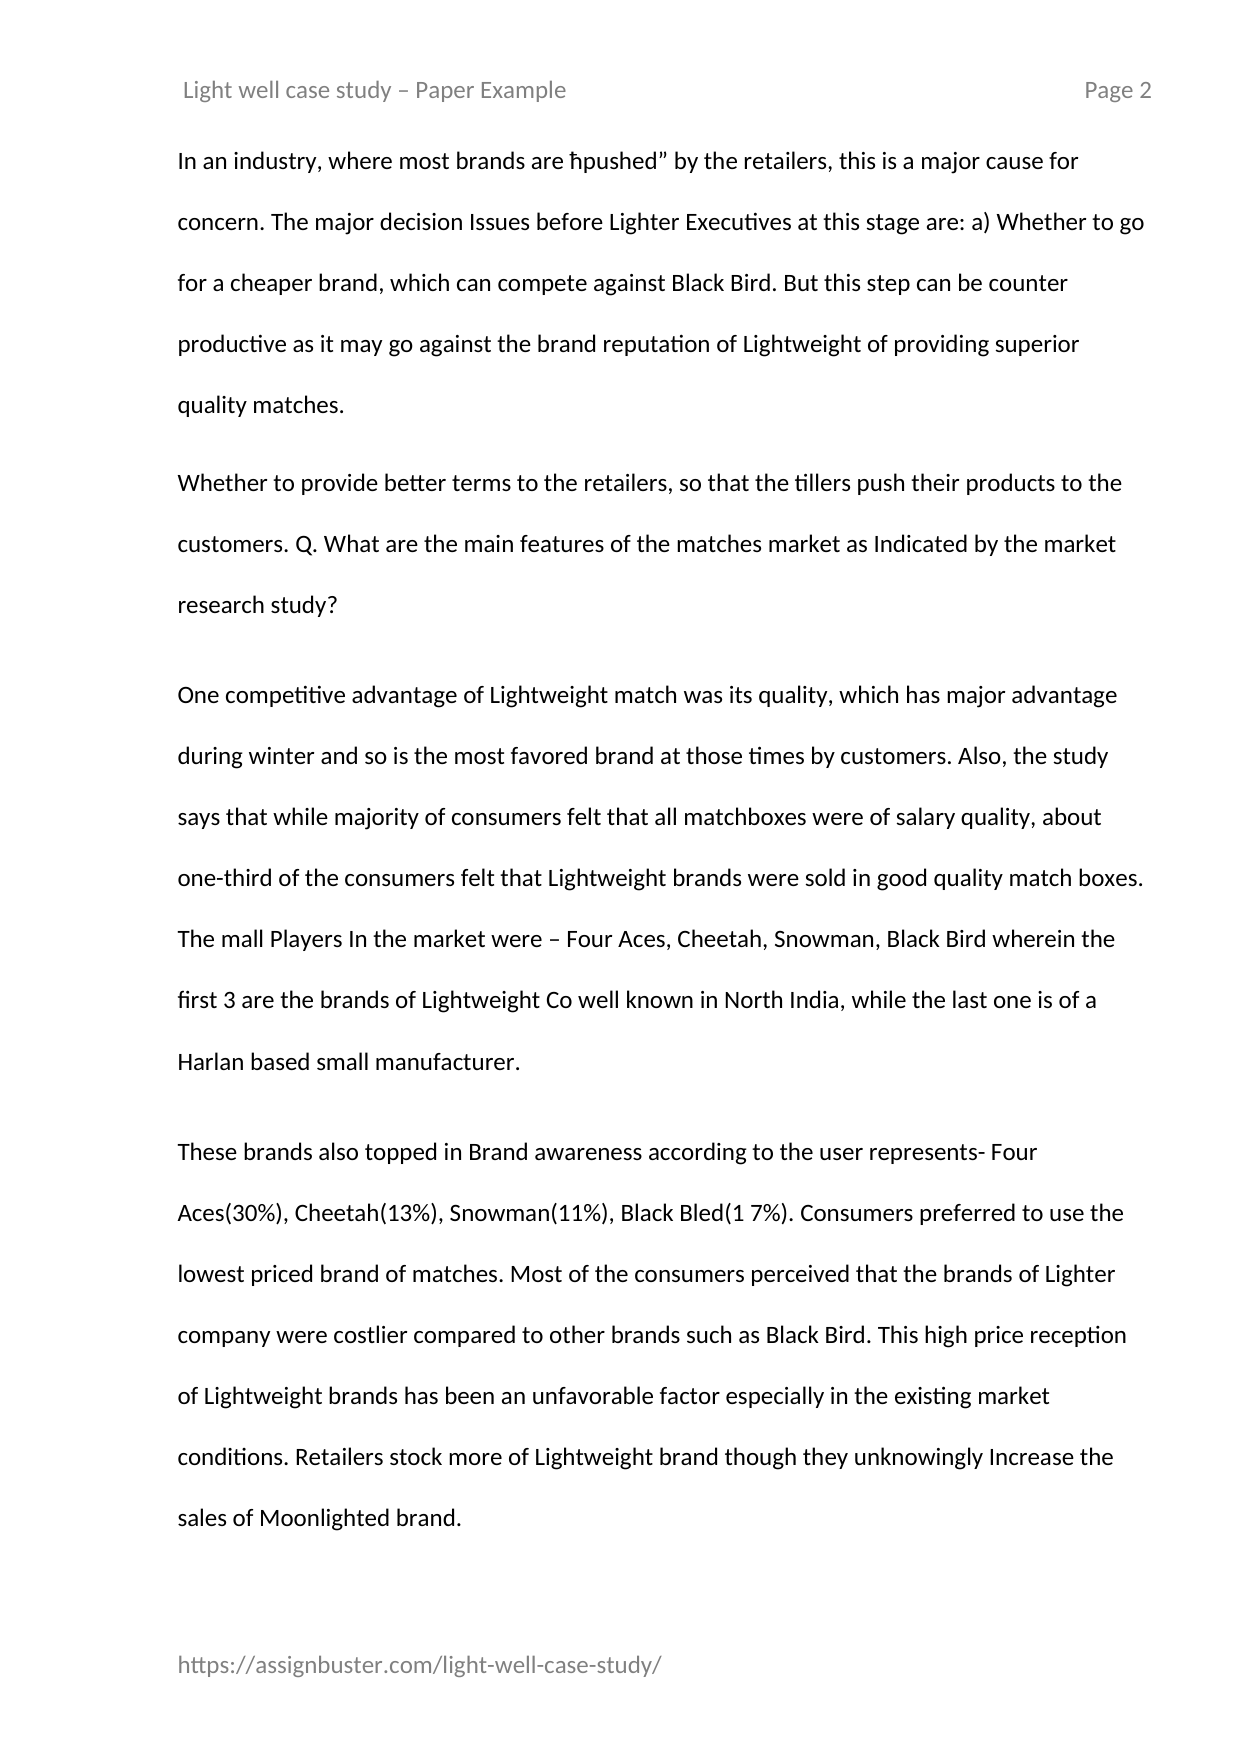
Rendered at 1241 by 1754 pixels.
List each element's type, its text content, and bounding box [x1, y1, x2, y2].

text These brands also topped in Brand awareness according to the user represents- Four Aces(30%), Cheetah(13%), Snowman(11%), Black Bled(1 7%). Consumers preferred to use the lowest priced brand of matches. Most of the consumers perceived that the brands of Lighter company were costlier compared to other brands such as Black Bird. This high price reception of Lightweight brands has been an unfavorable factor especially in the existing market conditions. Retailers stock more of Lightweight brand though they unknowingly Increase the sales of Moonlighted brand. [177, 1136, 1152, 1533]
text In an industry, where most brands are ћpushed” by the retailers, this is a major cause for concern. The major decision Issues before Lighter Executives at this stage are: a) Whether to go for a cheaper brand, which can compete against Black Bird. But this step can be counter productive as it may go against the brand reputation of Lightweight of providing superior quality matches. [177, 145, 1152, 420]
text One competitive advantage of Lightweight match was its quality, which has major advantage during winter and so is the most favored brand at those times by customers. Also, the study says that while majority of consumers felt that all matchboxes were of salary quality, about one-third of the consumers felt that Lightweight brands were sold in good quality match boxes. The mall Players In the market were – Four Aces, Cheetah, Snowman, Black Bird wherein the first 3 are the brands of Lightweight Co well known in North India, while the last one is of a Harlan based small manufacturer. [177, 679, 1152, 1076]
text Whether to provide better terms to the retailers, so that the tillers push their products to the customers. Q. What are the main features of the matches market as Indicated by the market research study? [177, 467, 1152, 619]
